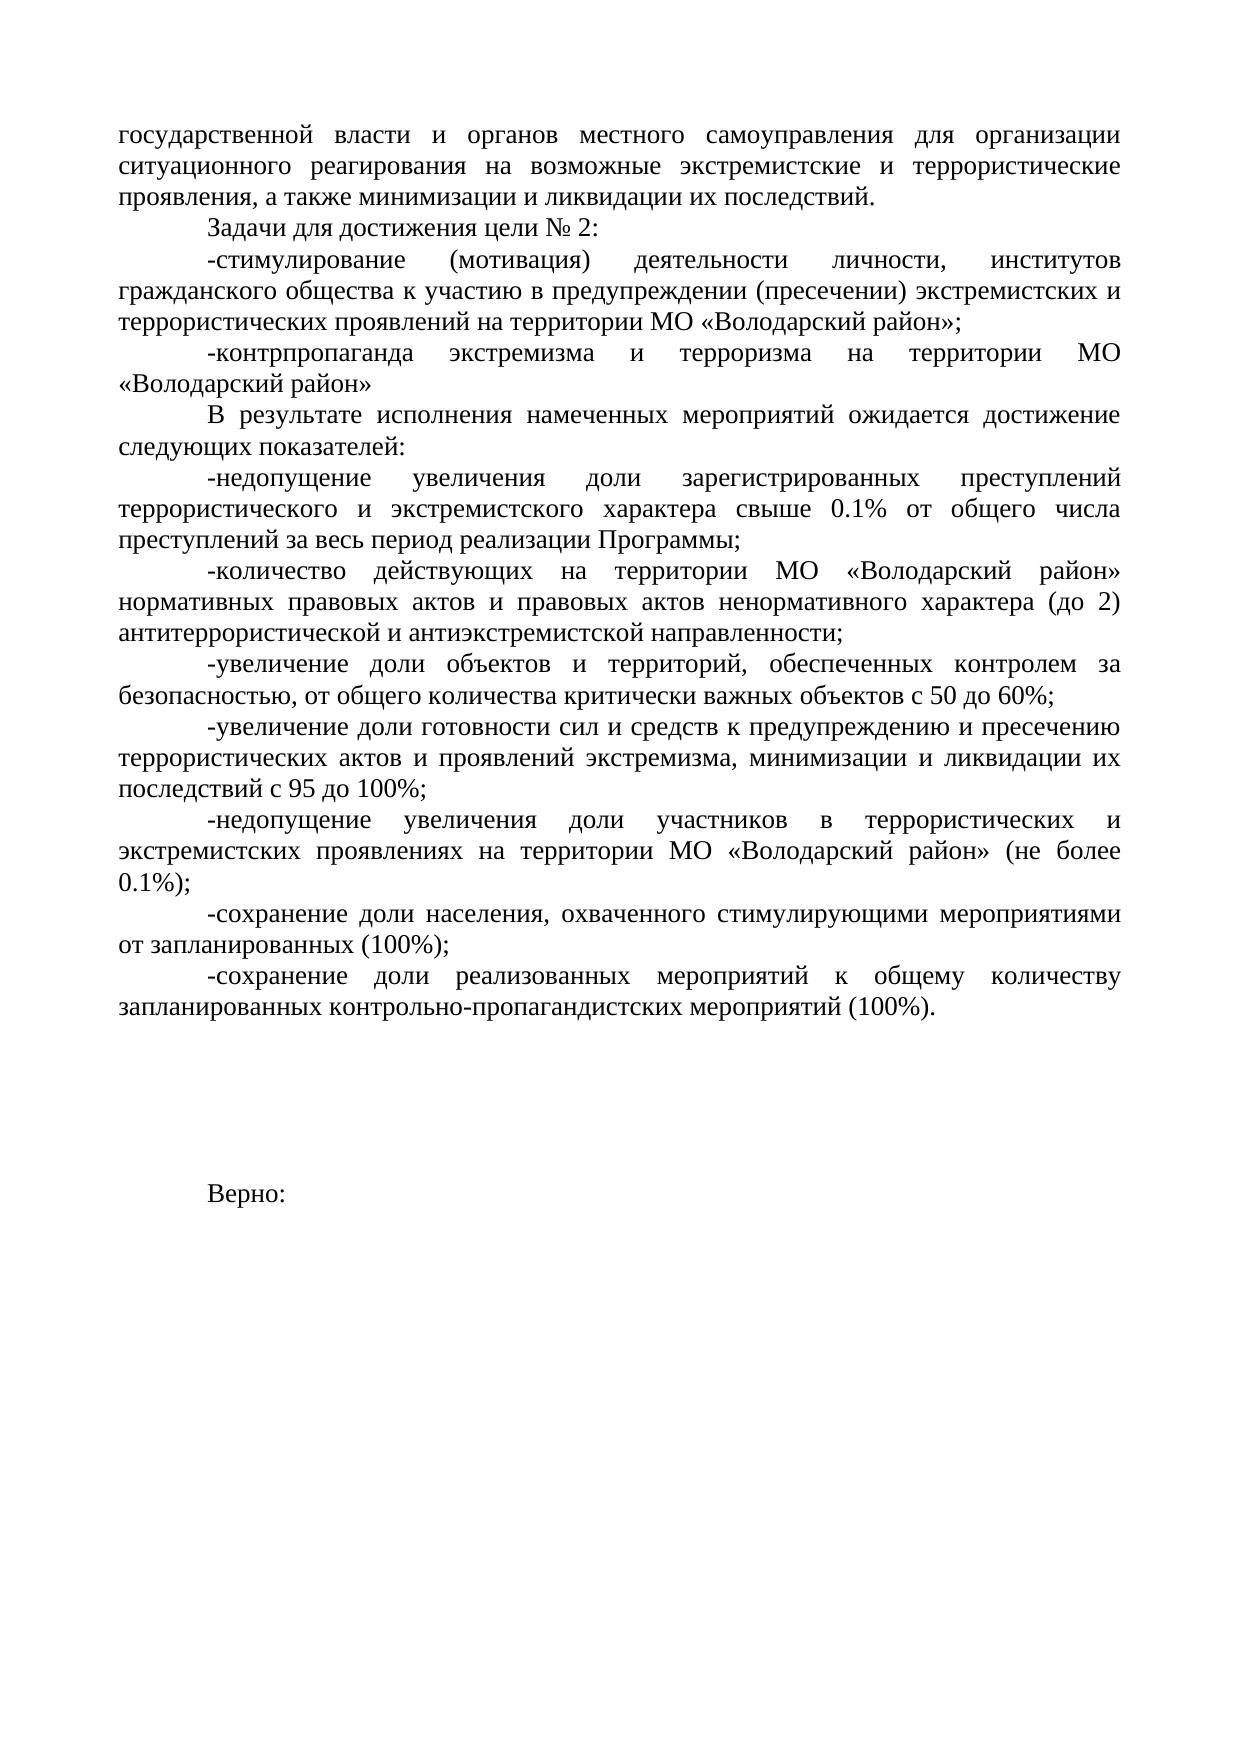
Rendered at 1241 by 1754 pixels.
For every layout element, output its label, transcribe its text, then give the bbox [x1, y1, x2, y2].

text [118, 118, 1122, 212]
text -недопущение увеличения доли зарегистрированных преступлений террористического и экстремистского характера свыше 0.1% от общего числа преступлений за весь период реализации Программы; [118, 461, 1122, 554]
text -увеличение доли готовности сил и средств к предупреждению и пресечению террористических актов и проявлений экстремизма, минимизации и ликвидации их последствий с 95 до 100%; [118, 710, 1122, 803]
text -сохранение доли реализованных мероприятий к общему количеству запланированных контрольно-пропагандистских мероприятий (100%). [118, 959, 1122, 1021]
text -стимулирование (мотивация) деятельности личности, институтов гражданского общества к участию в предупреждении (пресечении) экстремистских и террористических проявлений на территории МО «Володарский район»; [118, 243, 1122, 336]
text В результате исполнения намеченных мероприятий ожидается достижение следующих показателей: [118, 398, 1122, 461]
text Верно: [118, 1177, 1122, 1208]
text -сохранение доли населения, охваченного стимулирующими мероприятиями от запланированных (100%); [118, 897, 1122, 959]
text -недопущение увеличения доли участников в террористических и экстремистских проявлениях на территории МО «Володарский район» (не более 0.1%); [118, 803, 1122, 897]
text -увеличение доли объектов и территорий, обеспеченных контролем за безопасностью, от общего количества критически важных объектов с 50 до 60%; [118, 648, 1122, 710]
text -контрпропаганда экстремизма и терроризма на территории МО «Володарский район» [118, 336, 1122, 398]
text Задачи для достижения цели № 2: [118, 212, 1122, 243]
text -количество действующих на территории МО «Володарский район» нормативных правовых актов и правовых актов ненормативного характера (до 2) антитеррористической и антиэкстремистской направленности; [118, 554, 1122, 648]
